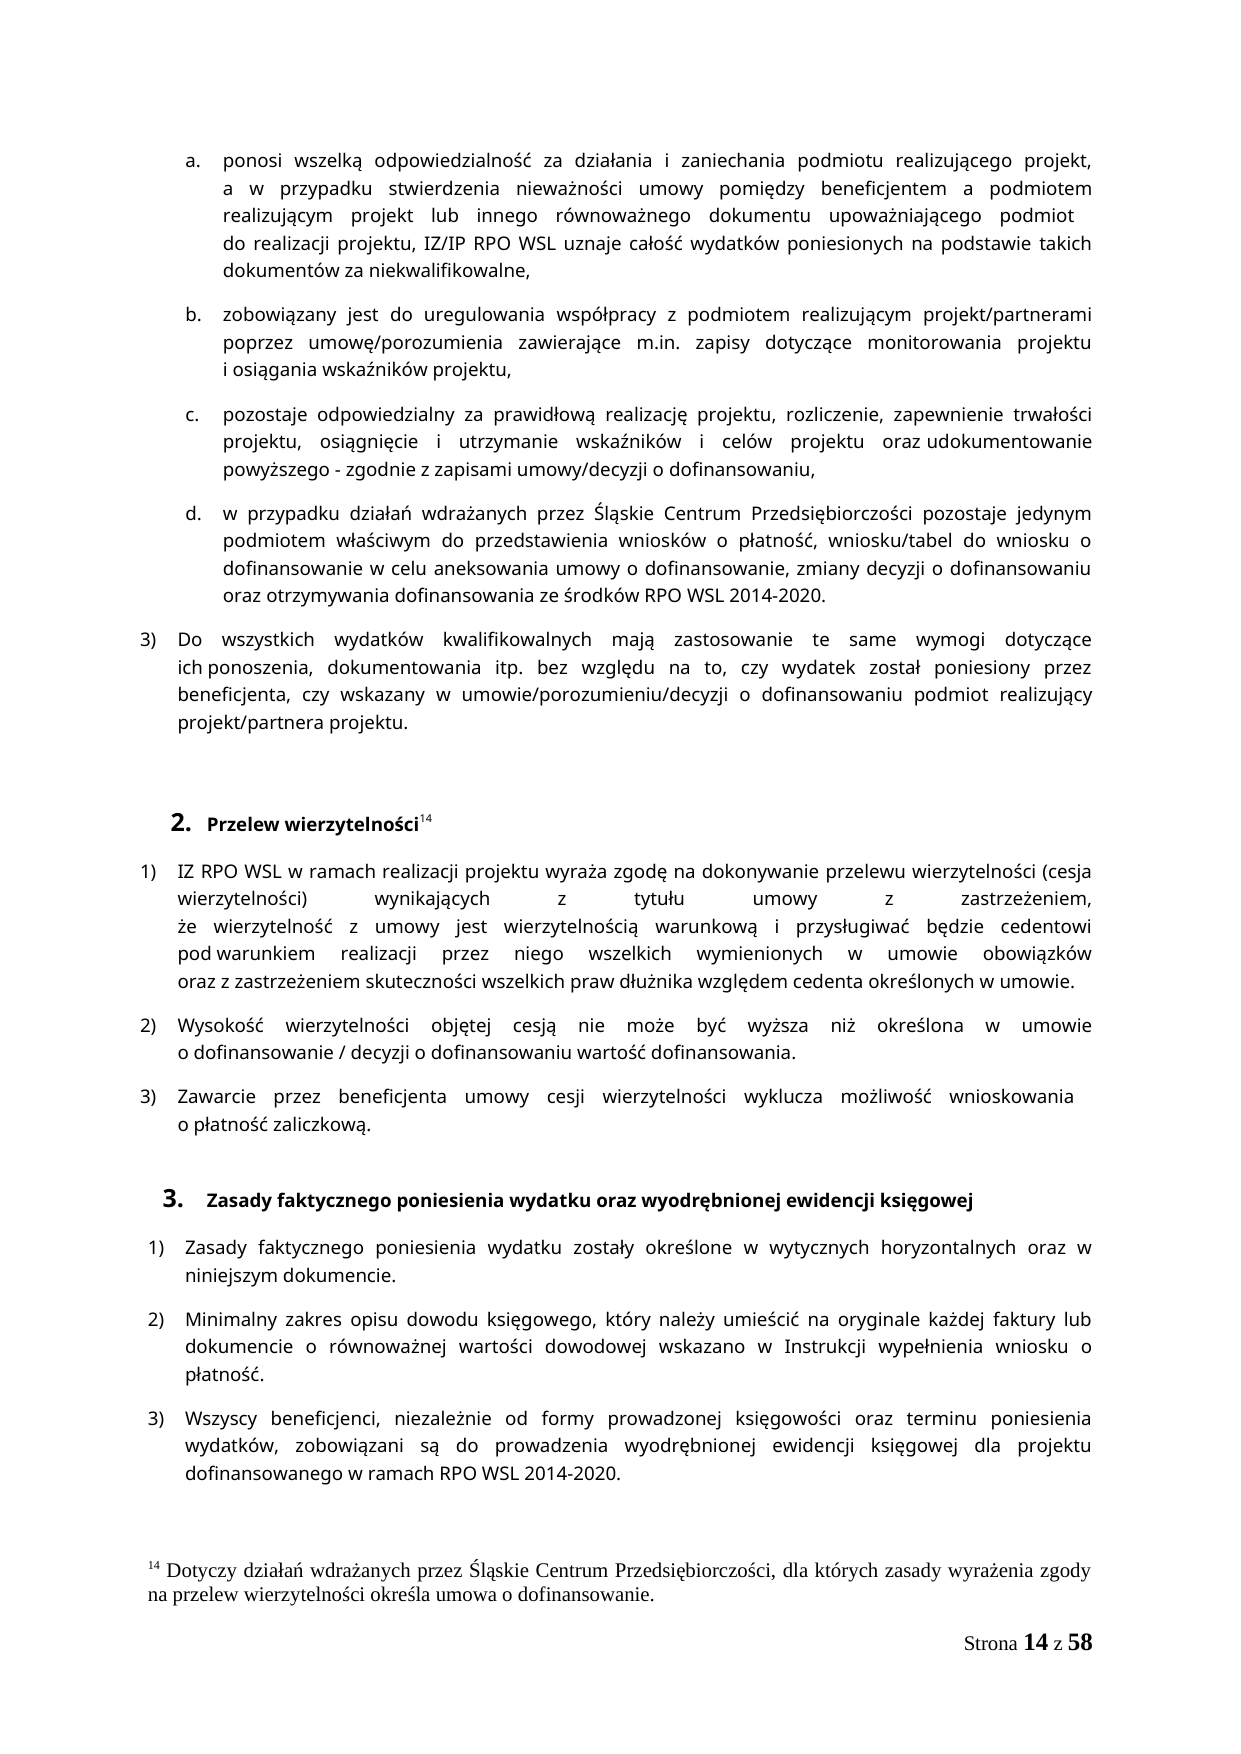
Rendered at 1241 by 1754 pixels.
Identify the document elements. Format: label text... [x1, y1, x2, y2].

list IZ RPO WSL w ramach realizacji projektu wyraża zgodę na dokonywanie przelewu wierzytelności (cesja wierzytelności) wynikających z tytułu umowy z zastrzeżeniem, że wierzytelność z umowy jest wierzytelnością warunkową i przysługiwać będzie cedentowi pod warunkiem realizacji przez niego wszelkich wymienionych w umowie obowiązków oraz z zastrzeżeniem skuteczności wszelkich praw dłużnika względem cedenta określonych w umowie. [140, 858, 1093, 993]
list Przelew wierzytelności [170, 804, 1093, 838]
list zobowiązany jest do uregulowania współpracy z podmiotem realizującym projekt/partnerami poprzez umowę/porozumienia zawierające m.in. zapisy dotyczące monitorowania projektu i osiągania wskaźników projektu, [185, 302, 1093, 382]
list Wysokość wierzytelności objętej cesją nie może być wyższa niż określona w umowie o dofinansowanie / decyzji o dofinansowaniu wartość dofinansowania. [140, 1012, 1093, 1065]
list Zasady faktycznego poniesienia wydatku oraz wyodrębnionej ewidencji księgowej [162, 1181, 1093, 1215]
list ponosi wszelką odpowiedzialność za działania i zaniechania podmiotu realizującego projekt, a w przypadku stwierdzenia nieważności umowy pomiędzy beneficjentem a podmiotem realizującym projekt lub innego równoważnego dokumentu upoważniającego podmiot do realizacji projektu, IZ/IP RPO WSL uznaje całość wydatków poniesionych na podstawie takich dokumentów za niekwalifikowalne, [185, 148, 1093, 283]
list Zawarcie przez beneficjenta umowy cesji wierzytelności wyklucza możliwość wnioskowania o płatność zaliczkową. [140, 1084, 1093, 1137]
list Minimalny zakres opisu dowodu księgowego, który należy umieścić na oryginale każdej faktury lub dokumencie o równoważnej wartości dowodowej wskazano w Instrukcji wypełnienia wniosku o płatność. [148, 1306, 1093, 1387]
list Zasady faktycznego poniesienia wydatku zostały określone w wytycznych horyzontalnych oraz w niniejszym dokumencie. [148, 1234, 1093, 1287]
list Wszyscy beneficjenci, niezależnie od formy prowadzonej księgowości oraz terminu poniesienia wydatków, zobowiązani są do prowadzenia wyodrębnionej ewidencji księgowej dla projektu dofinansowanego w ramach RPO WSL 2014-2020. [148, 1405, 1093, 1486]
list Do wszystkich wydatków kwalifikowalnych mają zastosowanie te same wymogi dotyczące ich ponoszenia, dokumentowania itp. bez względu na to, czy wydatek został poniesiony przez beneficjenta, czy wskazany w umowie/porozumieniu/decyzji o dofinansowaniu podmiot realizujący projekt/partnera projektu. [140, 627, 1093, 735]
list w przypadku działań wdrażanych przez Śląskie Centrum Przedsiębiorczości pozostaje jedynym podmiotem właściwym do przedstawienia wniosków o płatność, wniosku/tabel do wniosku o dofinansowanie w celu aneksowania umowy o dofinansowanie, zmiany decyzji o dofinansowaniu oraz otrzymywania dofinansowania ze środków RPO WSL 2014-2020. [185, 500, 1093, 608]
list pozostaje odpowiedzialny za prawidłową realizację projektu, rozliczenie, zapewnienie trwałości projektu, osiągnięcie i utrzymanie wskaźników i celów projektu oraz udokumentowanie powyższego - zgodnie z zapisami umowy/decyzji o dofinansowaniu, [185, 401, 1093, 481]
